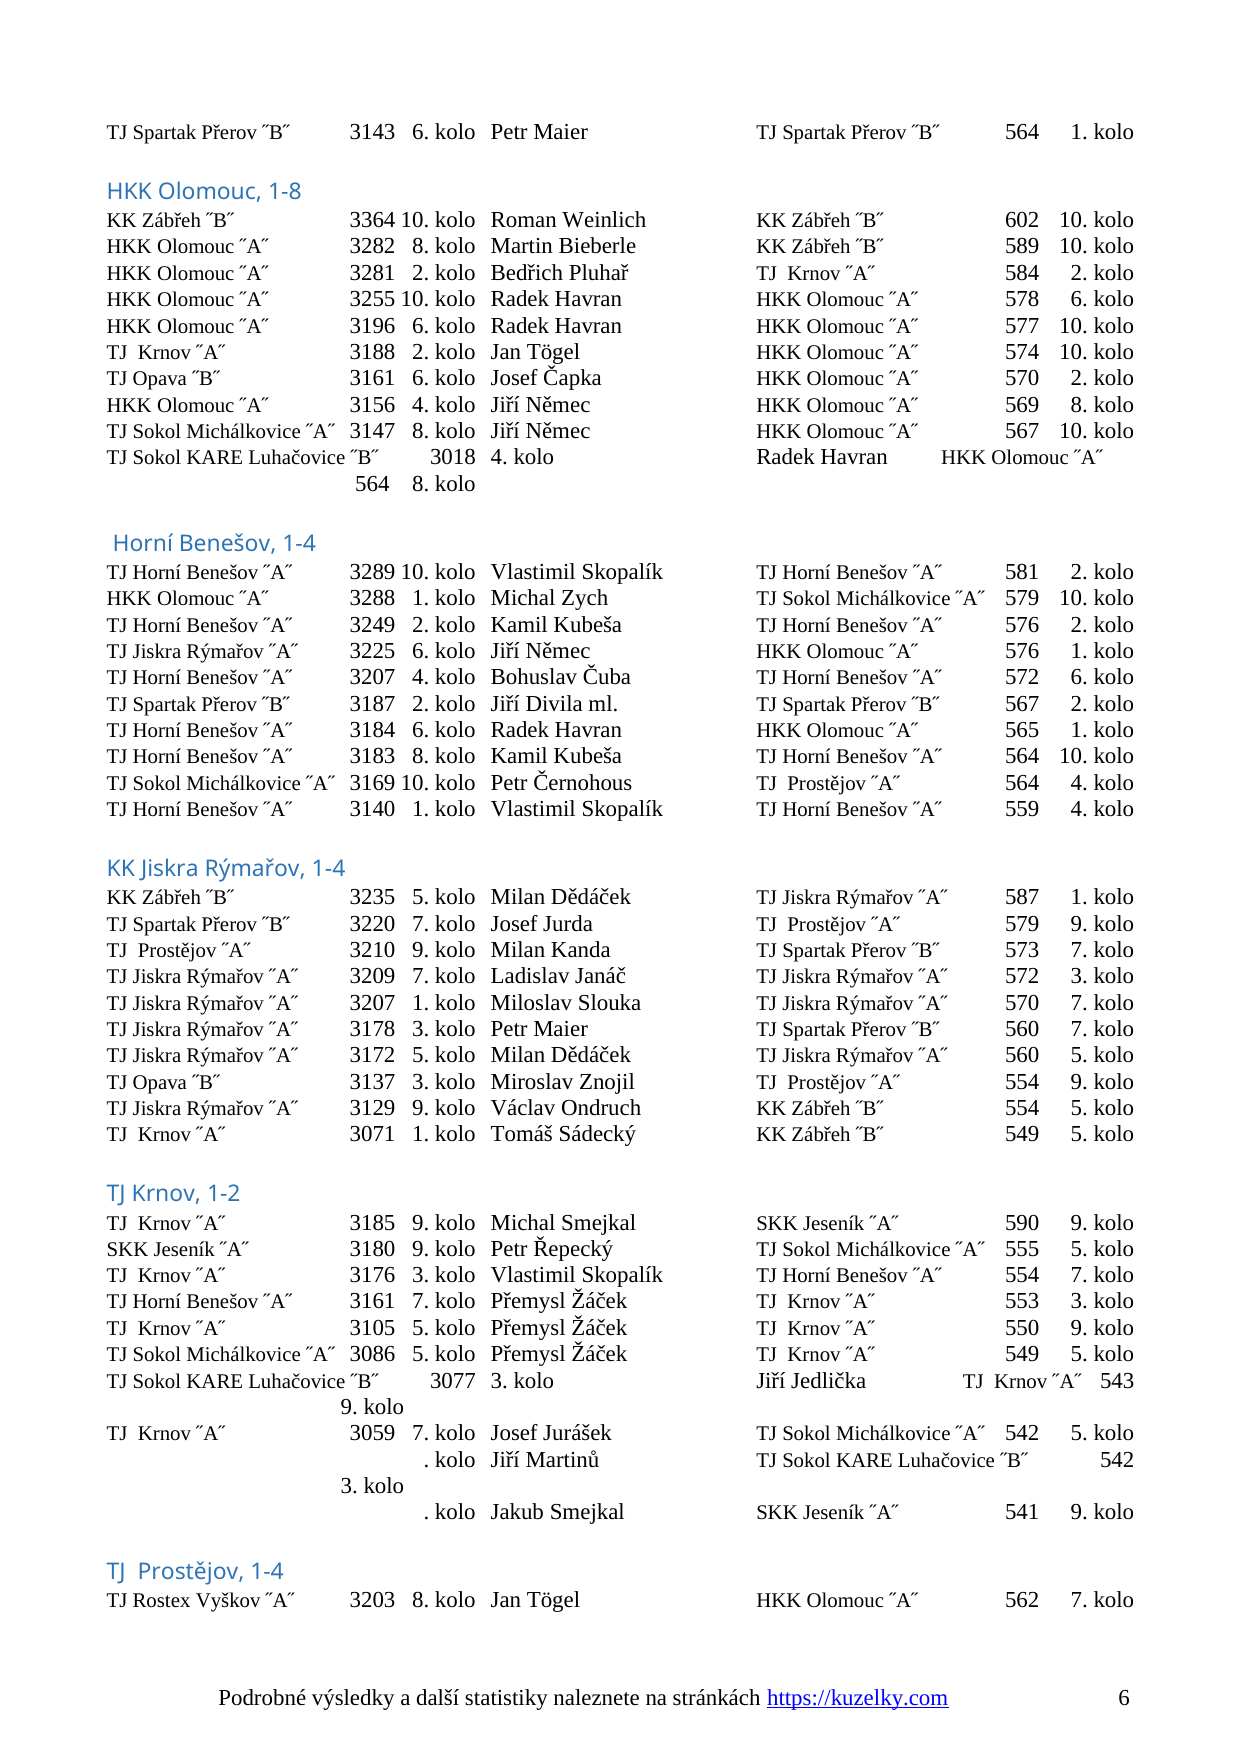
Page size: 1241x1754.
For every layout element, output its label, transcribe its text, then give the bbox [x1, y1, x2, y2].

text TJ Krnov ˝A˝ 3188 2. kolo Jan Tögel HKK Olomouc ˝A˝ 574 10. kolo [106, 338, 1134, 364]
text . kolo Jiří Martinů TJ Sokol KARE Luhačovice ˝B˝ 542 3. kolo [106, 1446, 1134, 1498]
text TJ Spartak Přerov ˝B˝ 3187 2. kolo Jiří Divila ml. TJ Spartak Přerov ˝B˝ 567 2. kolo [106, 690, 1134, 716]
text TJ Sokol KARE Luhačovice ˝B˝ 3077 3. kolo Jiří Jedlička TJ Krnov ˝A˝ 543 9. kolo [106, 1367, 1134, 1419]
text TJ Krnov ˝A˝ 3071 1. kolo Tomáš Sádecký KK Zábřeh ˝B˝ 549 5. kolo [106, 1120, 1134, 1147]
text HKK Olomouc ˝A˝ 3255 10. kolo Radek Havran HKK Olomouc ˝A˝ 578 6. kolo [106, 285, 1134, 312]
text HKK Olomouc ˝A˝ 3282 8. kolo Martin Bieberle KK Zábřeh ˝B˝ 589 10. kolo [106, 233, 1134, 259]
subtitle KK Jiskra Rýmařov, 1-4 [106, 852, 1134, 883]
text TJ Sokol Michálkovice ˝A˝ 3169 10. kolo Petr Černohous TJ Prostějov ˝A˝ 564 4. kolo [106, 769, 1134, 795]
text TJ Prostějov ˝A˝ 3210 9. kolo Milan Kanda TJ Spartak Přerov ˝B˝ 573 7. kolo [106, 936, 1134, 962]
text TJ Opava ˝B˝ 3161 6. kolo Josef Čapka HKK Olomouc ˝A˝ 570 2. kolo [106, 364, 1134, 391]
text TJ Horní Benešov ˝A˝ 3184 6. kolo Radek Havran HKK Olomouc ˝A˝ 565 1. kolo [106, 716, 1134, 742]
text HKK Olomouc ˝A˝ 3288 1. kolo Michal Zych TJ Sokol Michálkovice ˝A˝ 579 10. kolo [106, 584, 1134, 611]
text HKK Olomouc ˝A˝ 3281 2. kolo Bedřich Pluhař TJ Krnov ˝A˝ 584 2. kolo [106, 259, 1134, 285]
text TJ Spartak Přerov ˝B˝ 3143 6. kolo Petr Maier TJ Spartak Přerov ˝B˝ 564 1. kolo [106, 118, 1134, 144]
text TJ Jiskra Rýmařov ˝A˝ 3207 1. kolo Miloslav Slouka TJ Jiskra Rýmařov ˝A˝ 570 7. kolo [106, 989, 1134, 1015]
text HKK Olomouc ˝A˝ 3156 4. kolo Jiří Němec HKK Olomouc ˝A˝ 569 8. kolo [106, 391, 1134, 417]
text TJ Horní Benešov ˝A˝ 3207 4. kolo Bohuslav Čuba TJ Horní Benešov ˝A˝ 572 6. kolo [106, 663, 1134, 690]
text . kolo Jakub Smejkal SKK Jeseník ˝A˝ 541 9. kolo [106, 1498, 1134, 1525]
subtitle Horní Benešov, 1-4 [106, 527, 1134, 558]
text TJ Horní Benešov ˝A˝ 3140 1. kolo Vlastimil Skopalík TJ Horní Benešov ˝A˝ 559 4. kolo [106, 795, 1134, 821]
text TJ Jiskra Rýmařov ˝A˝ 3178 3. kolo Petr Maier TJ Spartak Přerov ˝B˝ 560 7. kolo [106, 1015, 1134, 1041]
text TJ Rostex Vyškov ˝A˝ 3203 8. kolo Jan Tögel HKK Olomouc ˝A˝ 562 7. kolo [106, 1587, 1134, 1613]
text TJ Jiskra Rýmařov ˝A˝ 3225 6. kolo Jiří Němec HKK Olomouc ˝A˝ 576 1. kolo [106, 637, 1134, 663]
subtitle TJ Prostějov, 1-4 [106, 1555, 1134, 1587]
text TJ Horní Benešov ˝A˝ 3183 8. kolo Kamil Kubeša TJ Horní Benešov ˝A˝ 564 10. kolo [106, 742, 1134, 769]
subtitle TJ Krnov, 1-2 [106, 1177, 1134, 1208]
text TJ Horní Benešov ˝A˝ 3161 7. kolo Přemysl Žáček TJ Krnov ˝A˝ 553 3. kolo [106, 1288, 1134, 1314]
text KK Zábřeh ˝B˝ 3235 5. kolo Milan Dědáček TJ Jiskra Rýmařov ˝A˝ 587 1. kolo [106, 883, 1134, 909]
text TJ Sokol Michálkovice ˝A˝ 3086 5. kolo Přemysl Žáček TJ Krnov ˝A˝ 549 5. kolo [106, 1340, 1134, 1367]
text TJ Sokol KARE Luhačovice ˝B˝ 3018 4. kolo Radek Havran HKK Olomouc ˝A˝ 564 8. kolo [106, 443, 1134, 496]
text TJ Krnov ˝A˝ 3059 7. kolo Josef Jurášek TJ Sokol Michálkovice ˝A˝ 542 5. kolo [106, 1419, 1134, 1446]
text TJ Opava ˝B˝ 3137 3. kolo Miroslav Znojil TJ Prostějov ˝A˝ 554 9. kolo [106, 1068, 1134, 1094]
text HKK Olomouc ˝A˝ 3196 6. kolo Radek Havran HKK Olomouc ˝A˝ 577 10. kolo [106, 312, 1134, 338]
text TJ Jiskra Rýmařov ˝A˝ 3209 7. kolo Ladislav Janáč TJ Jiskra Rýmařov ˝A˝ 572 3. kolo [106, 962, 1134, 989]
text TJ Krnov ˝A˝ 3176 3. kolo Vlastimil Skopalík TJ Horní Benešov ˝A˝ 554 7. kolo [106, 1261, 1134, 1288]
text TJ Horní Benešov ˝A˝ 3289 10. kolo Vlastimil Skopalík TJ Horní Benešov ˝A˝ 581 2. kolo [106, 558, 1134, 584]
text TJ Jiskra Rýmařov ˝A˝ 3129 9. kolo Václav Ondruch KK Zábřeh ˝B˝ 554 5. kolo [106, 1094, 1134, 1120]
text TJ Spartak Přerov ˝B˝ 3220 7. kolo Josef Jurda TJ Prostějov ˝A˝ 579 9. kolo [106, 909, 1134, 936]
text TJ Krnov ˝A˝ 3185 9. kolo Michal Smejkal SKK Jeseník ˝A˝ 590 9. kolo [106, 1208, 1134, 1235]
text SKK Jeseník ˝A˝ 3180 9. kolo Petr Řepecký TJ Sokol Michálkovice ˝A˝ 555 5. kolo [106, 1235, 1134, 1261]
text TJ Krnov ˝A˝ 3105 5. kolo Přemysl Žáček TJ Krnov ˝A˝ 550 9. kolo [106, 1314, 1134, 1340]
text KK Zábřeh ˝B˝ 3364 10. kolo Roman Weinlich KK Zábřeh ˝B˝ 602 10. kolo [106, 206, 1134, 233]
text TJ Sokol Michálkovice ˝A˝ 3147 8. kolo Jiří Němec HKK Olomouc ˝A˝ 567 10. kolo [106, 417, 1134, 443]
text TJ Jiskra Rýmařov ˝A˝ 3172 5. kolo Milan Dědáček TJ Jiskra Rýmařov ˝A˝ 560 5. kolo [106, 1041, 1134, 1068]
subtitle HKK Olomouc, 1-8 [106, 175, 1134, 206]
text TJ Horní Benešov ˝A˝ 3249 2. kolo Kamil Kubeša TJ Horní Benešov ˝A˝ 576 2. kolo [106, 611, 1134, 637]
